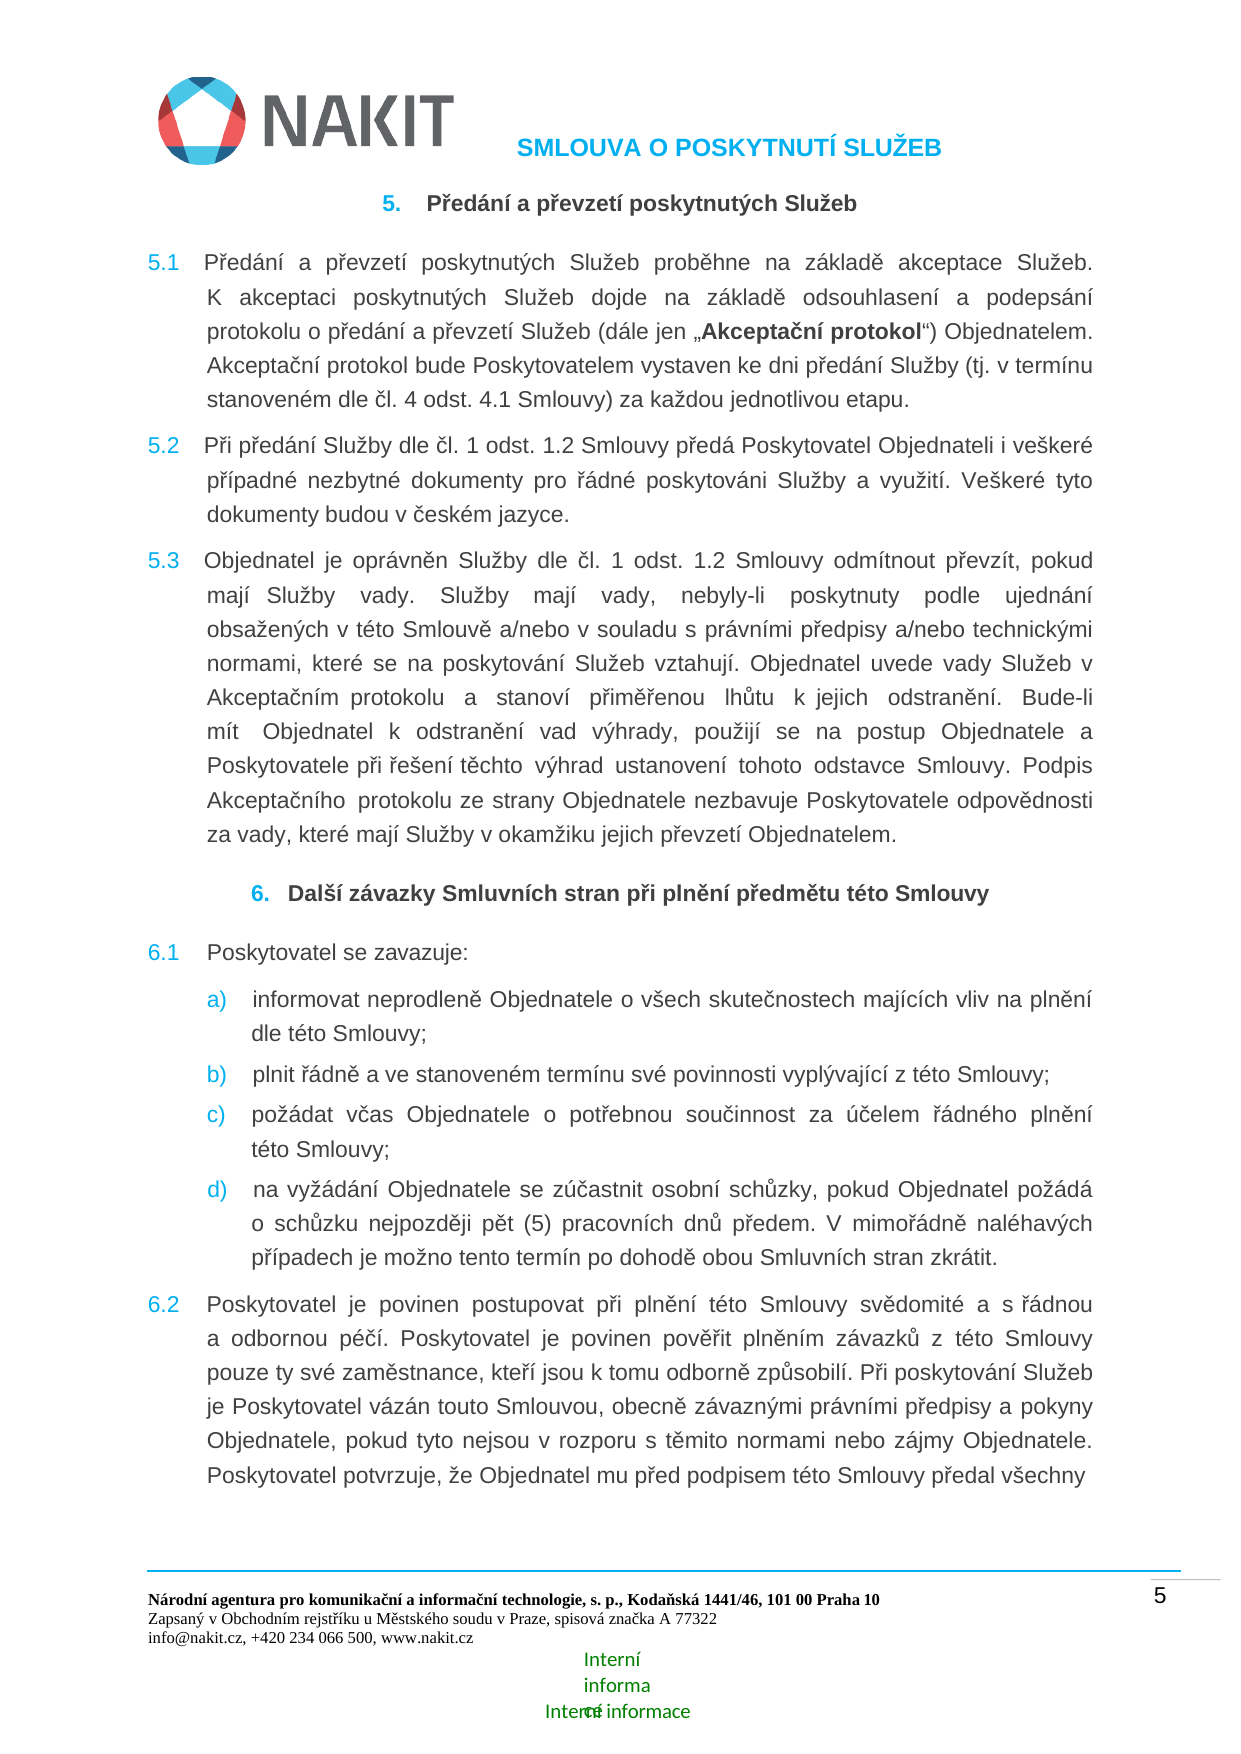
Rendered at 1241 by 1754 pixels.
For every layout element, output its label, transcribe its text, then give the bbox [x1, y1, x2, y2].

list Poskytovatel se zavazuje: [148, 939, 1171, 966]
subtitle Další závazky Smluvních stran při plnění předmětu této Smlouvy [251, 880, 1171, 906]
list na vyžádání Objednatele se zúčastnit osobní schůzky, pokud Objednatel požádá o schůzku nejpozději pět (5) pracovních dnů předem. V mimořádně naléhavých případech je možno tento termín po dohodě obou Smluvních stran zkrátit. [207, 1176, 1093, 1271]
list Poskytovatel je povinen postupovat při plnění této Smlouvy svědomité a s řádnou a odbornou péčí. Poskytovatel je povinen pověřit plněním závazků z této Smlouvy pouze ty své zaměstnance, kteří jsou k tomu odborně způsobilí. Při poskytování Služeb je Poskytovatel vázán touto Smlouvou, obecně závaznými právními předpisy a pokyny Objednatele, pokud tyto nejsou v rozporu s těmito normami nebo zájmy Objednatele. Poskytovatel potvrzuje, že Objednatel mu před podpisem této Smlouvy předal všechny [148, 1291, 1093, 1488]
subtitle Předání a převzetí poskytnutých Služeb [382, 190, 1171, 216]
list Při předání Služby dle čl. 1 odst. 1.2 Smlouvy předá Poskytovatel Objednateli i veškeré případné nezbytné dokumenty pro řádné poskytováni Služby a využití. Veškeré tyto dokumenty budou v českém jazyce. [148, 432, 1093, 527]
picture [158, 77, 454, 165]
list plnit řádně a ve stanoveném termínu své povinnosti vyplývající z této Smlouvy; [207, 1061, 1171, 1087]
list požádat včas Objednatele o potřebnou součinnost za účelem řádného plnění této Smlouvy; [207, 1101, 1093, 1162]
list Objednatel je oprávněn Služby dle čl. 1 odst. 1.2 Smlouvy odmítnout převzít, pokud mají Služby vady. Služby mají vady, nebyly-li poskytnuty podle ujednání obsažených v této Smlouvě a/nebo v souladu s právními předpisy a/nebo technickými normami, které se na poskytování Služeb vztahují. Objednatel uvede vady Služeb v Akceptačním protokolu a stanoví přiměřenou lhůtu k jejich odstranění. Bude-li mít Objednatel k odstranění vad výhrady, použijí se na postup Objednatele a Poskytovatele při řešení těchto výhrad ustanovení tohoto odstavce Smlouvy. Podpis Akceptačního protokolu ze strany Objednatele nezbavuje Poskytovatele odpovědnosti za vady, které mají Služby v okamžiku jejich převzetí Objednatelem. [148, 547, 1093, 847]
list Předání a převzetí poskytnutých Služeb proběhne na základě akceptace Služeb. K akceptaci poskytnutých Služeb dojde na základě odsouhlasení a podepsání protokolu o předání a převzetí Služeb (dále jen „Akceptační protokol“) Objednatelem. Akceptační protokol bude Poskytovatelem vystaven ke dni předání Služby (tj. v termínu stanoveném dle čl. 4 odst. 4.1 Smlouvy) za každou jednotlivou etapu. [148, 249, 1093, 412]
list informovat neprodleně Objednatele o všech skutečnostech majících vliv na plnění dle této Smlouvy; [207, 986, 1093, 1047]
